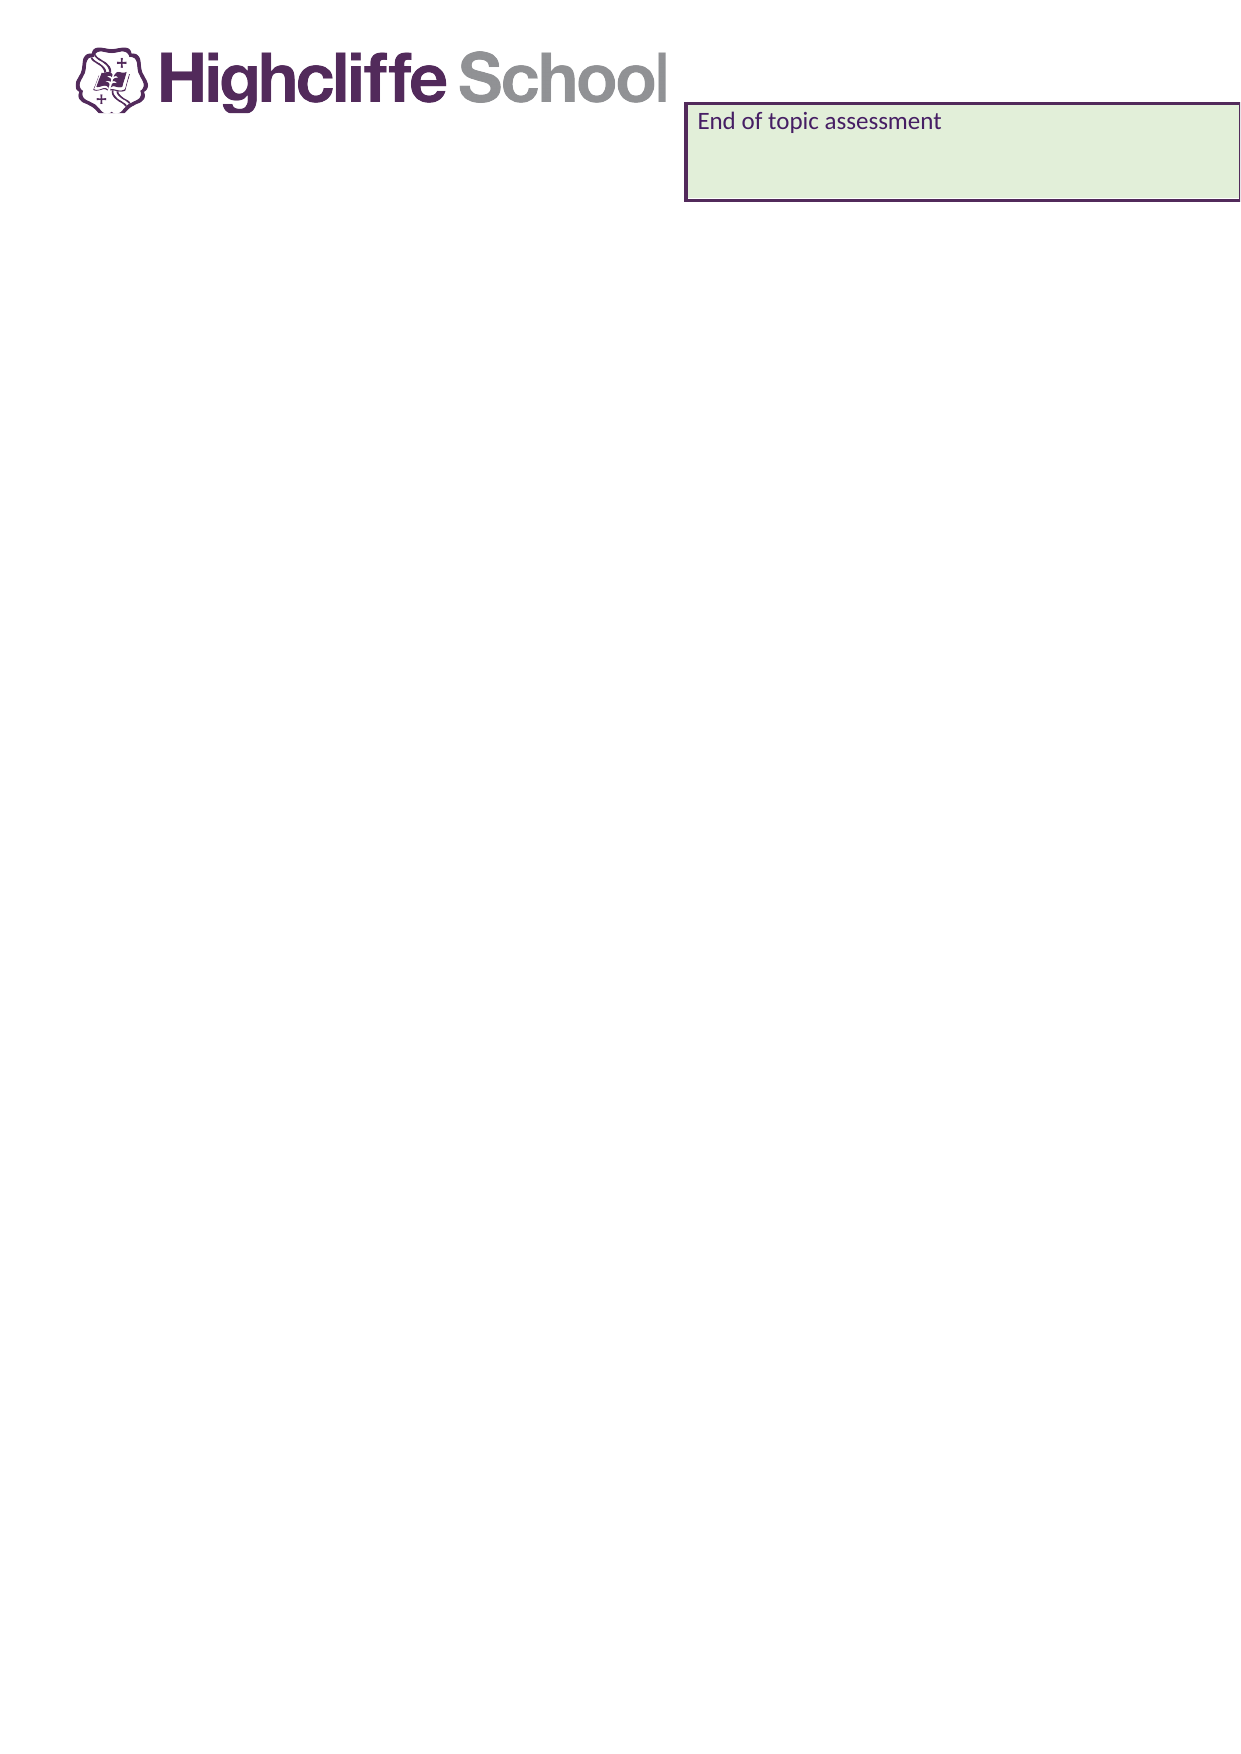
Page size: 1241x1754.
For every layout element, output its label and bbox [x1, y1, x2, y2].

table_cell [688, 105, 1239, 198]
picture [75, 47, 665, 113]
